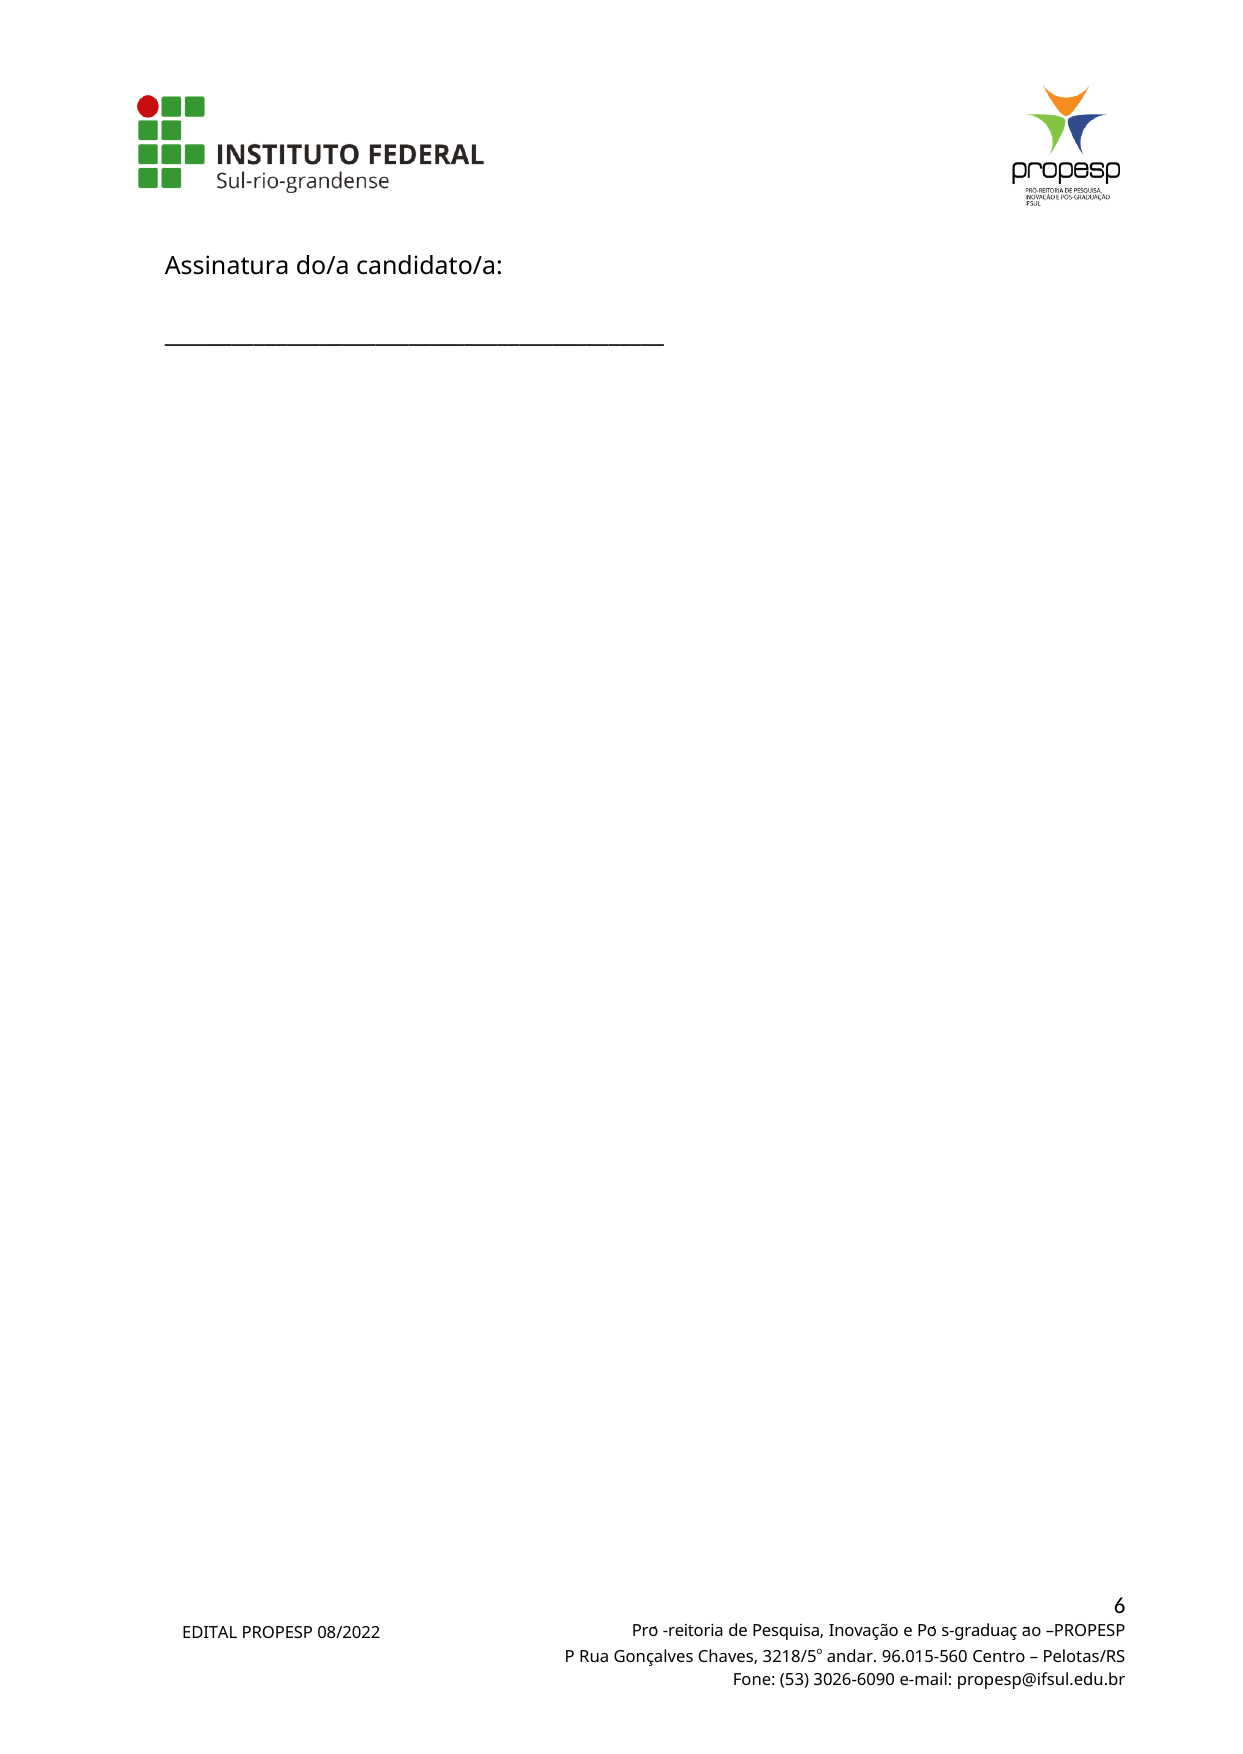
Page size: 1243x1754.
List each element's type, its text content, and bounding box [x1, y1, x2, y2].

picture [136, 95, 484, 193]
text _____________________________________________ [164, 316, 1125, 350]
picture [1012, 84, 1120, 207]
text Assinatura do/a candidato/a: [164, 248, 1125, 282]
